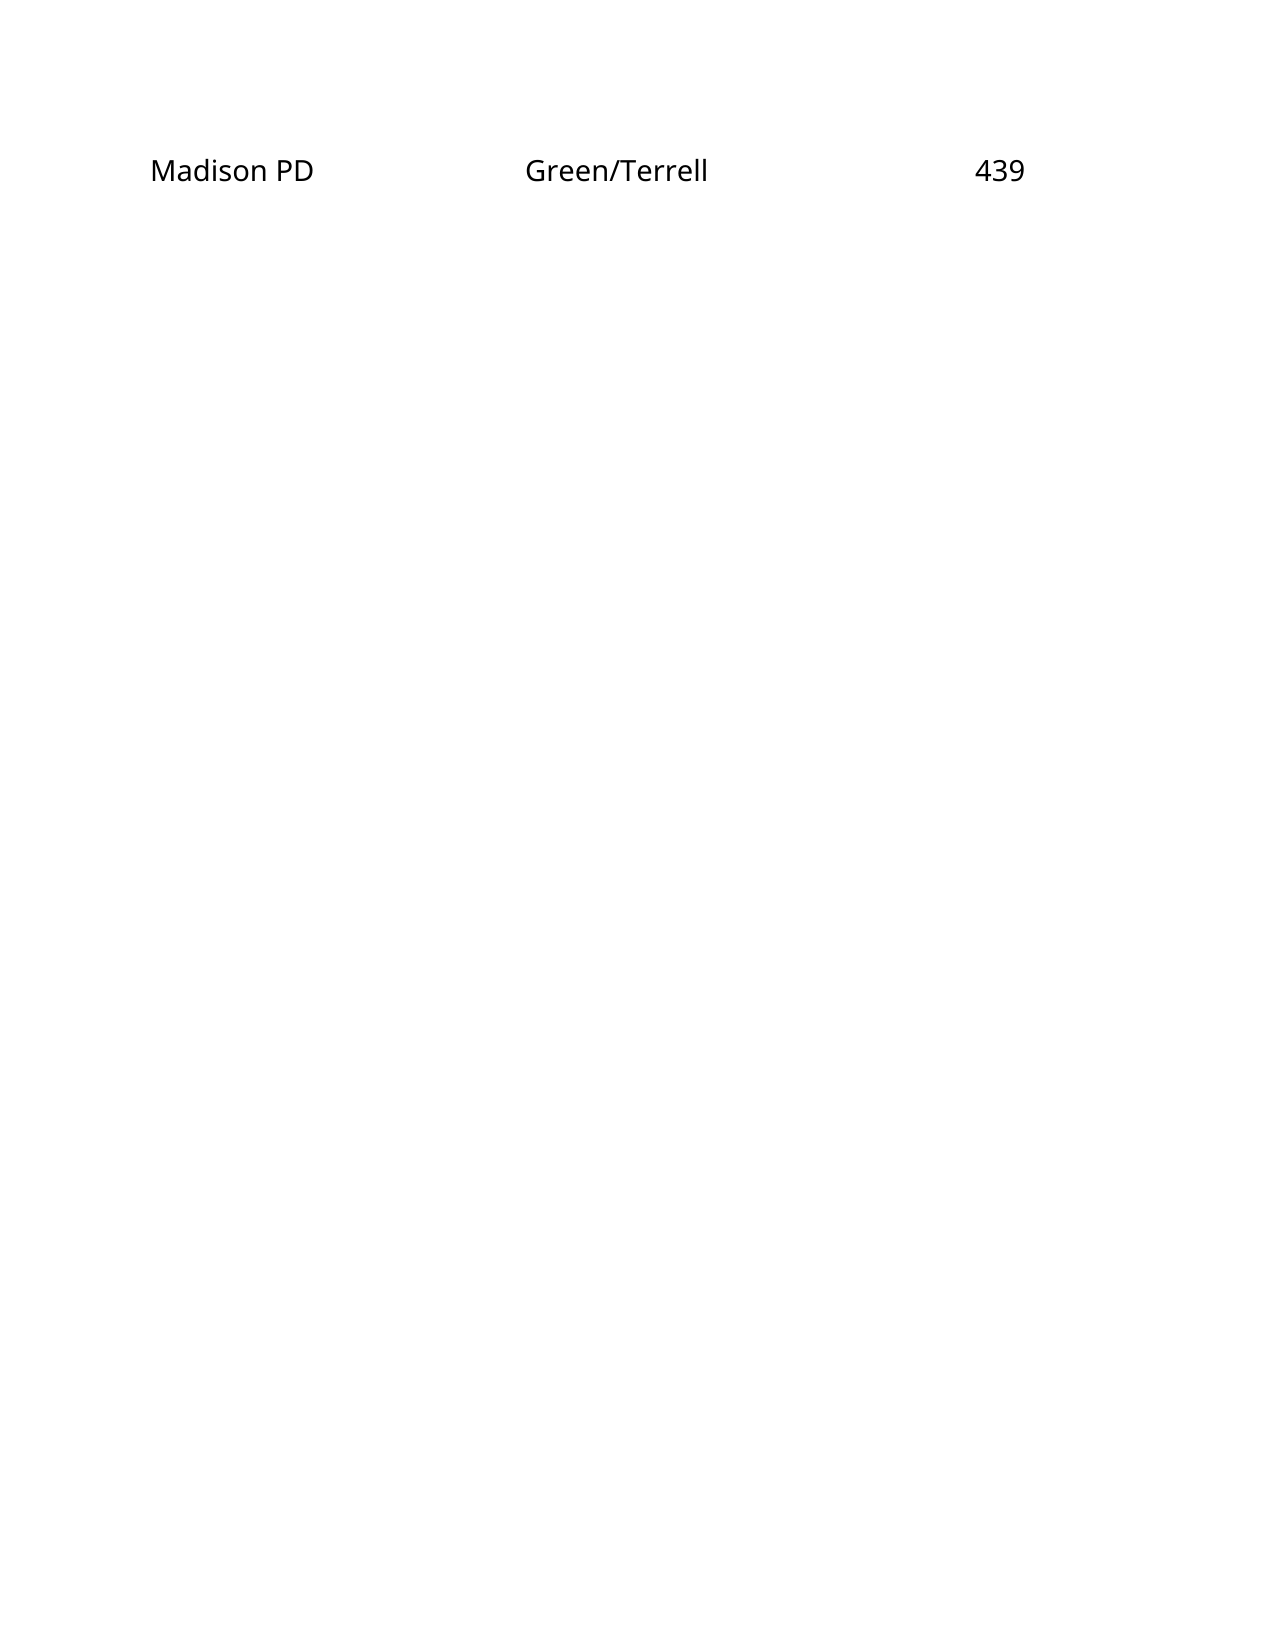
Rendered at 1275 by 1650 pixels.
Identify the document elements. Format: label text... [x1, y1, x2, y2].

text Madison PD Green/Terrell 439 [150, 150, 1125, 190]
